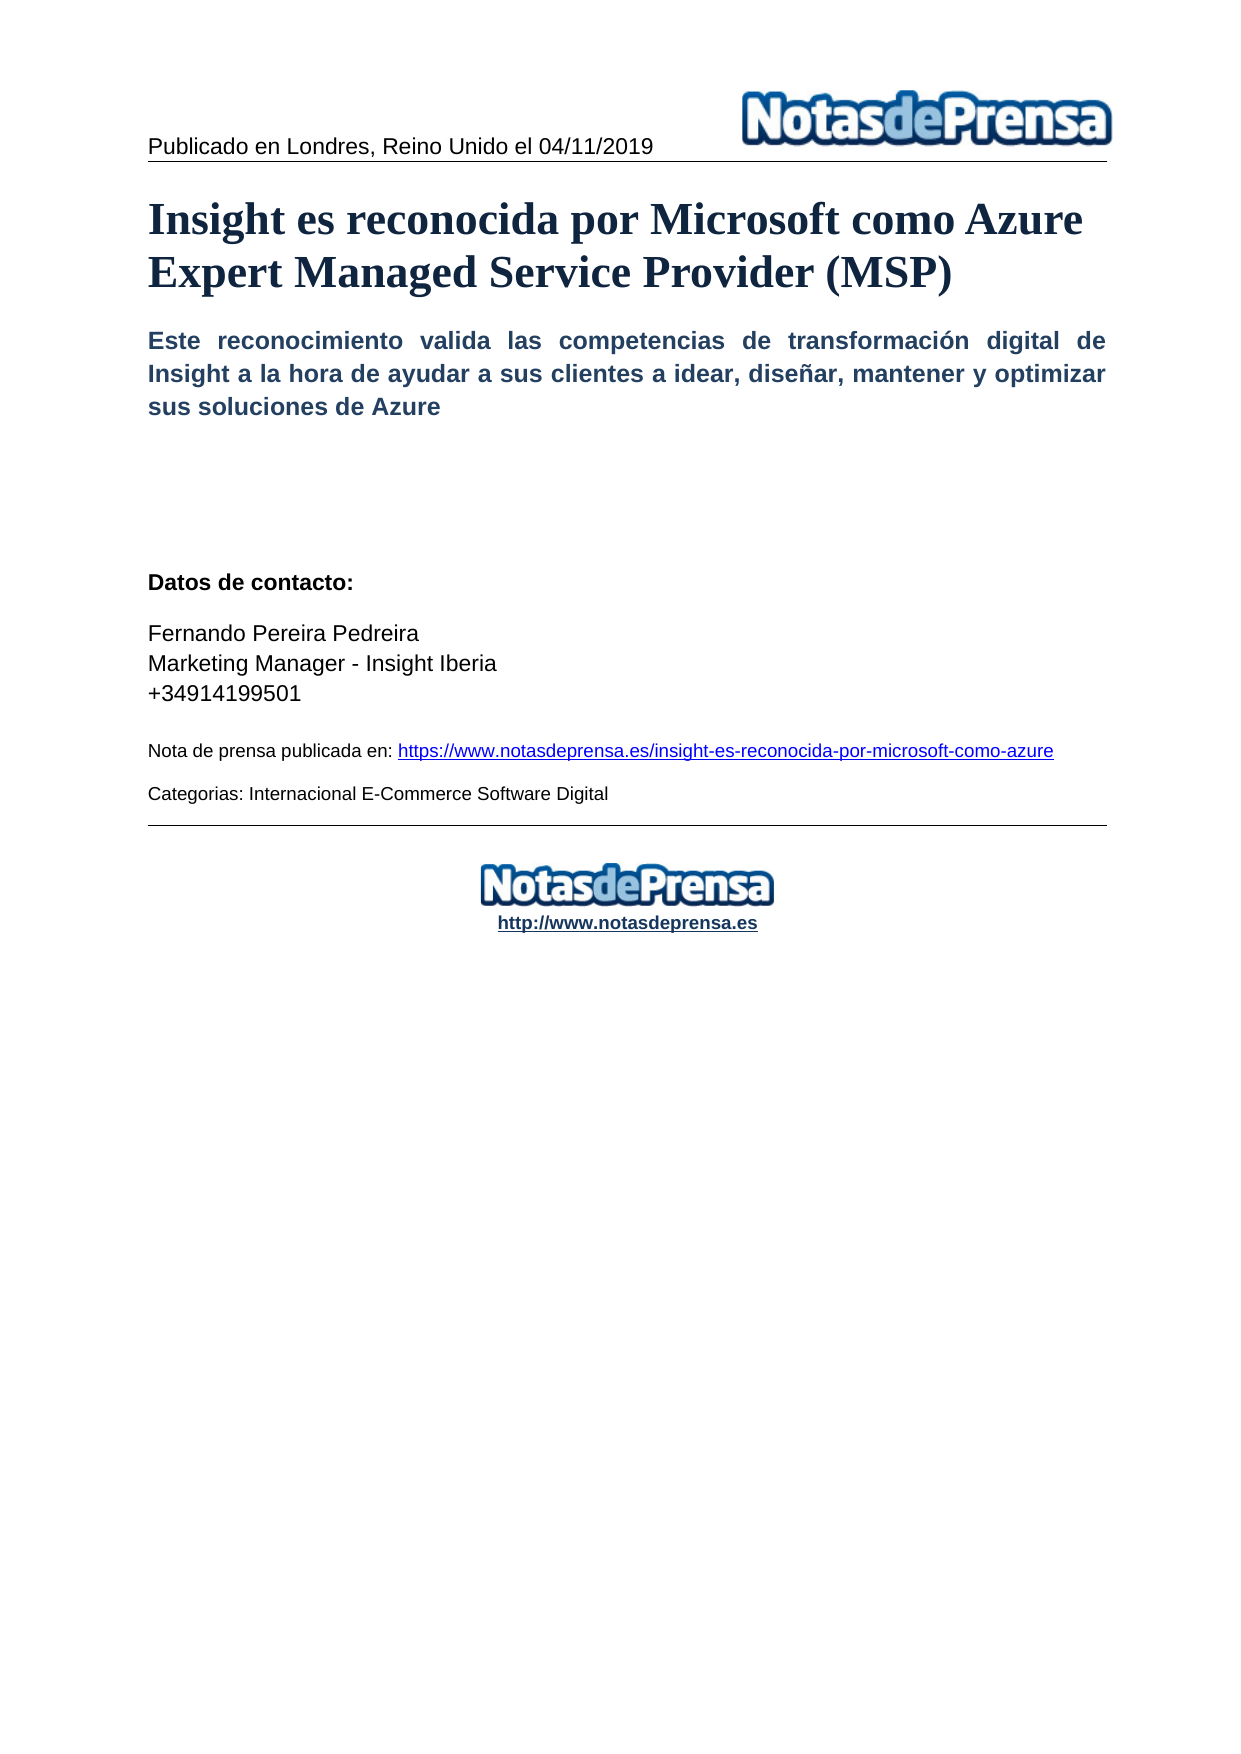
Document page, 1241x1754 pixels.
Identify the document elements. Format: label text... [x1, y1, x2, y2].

text http://www.notasdeprensa.es [148, 912, 1107, 934]
subtitle Este reconocimiento valida las competencias de transformación digital de Insight a la hora de ayudar a sus clientes a idear, diseñar, mantener y optimizar sus soluciones de Azure [148, 326, 1107, 421]
text Marketing Manager - Insight Iberia [148, 650, 1063, 676]
picture [742, 90, 1113, 148]
text +34914199501 [148, 680, 1063, 706]
subtitle Insight es reconocida por Microsoft como Azure Expert Managed Service Provider (MSP) [148, 192, 1107, 297]
picture [480, 862, 775, 908]
text Publicado en Londres, Reino Unido el 04/11/2019 [148, 133, 1107, 161]
text Datos de contacto: [148, 568, 1107, 595]
text Nota de prensa publicada en: https://www.notasdeprensa.es/insight-es-reconocida-por-microsoft-como-azure [148, 740, 1107, 762]
text Categorias: Internacional E-Commerce Software Digital [148, 783, 1107, 804]
text Fernando Pereira Pedreira [148, 619, 1063, 646]
